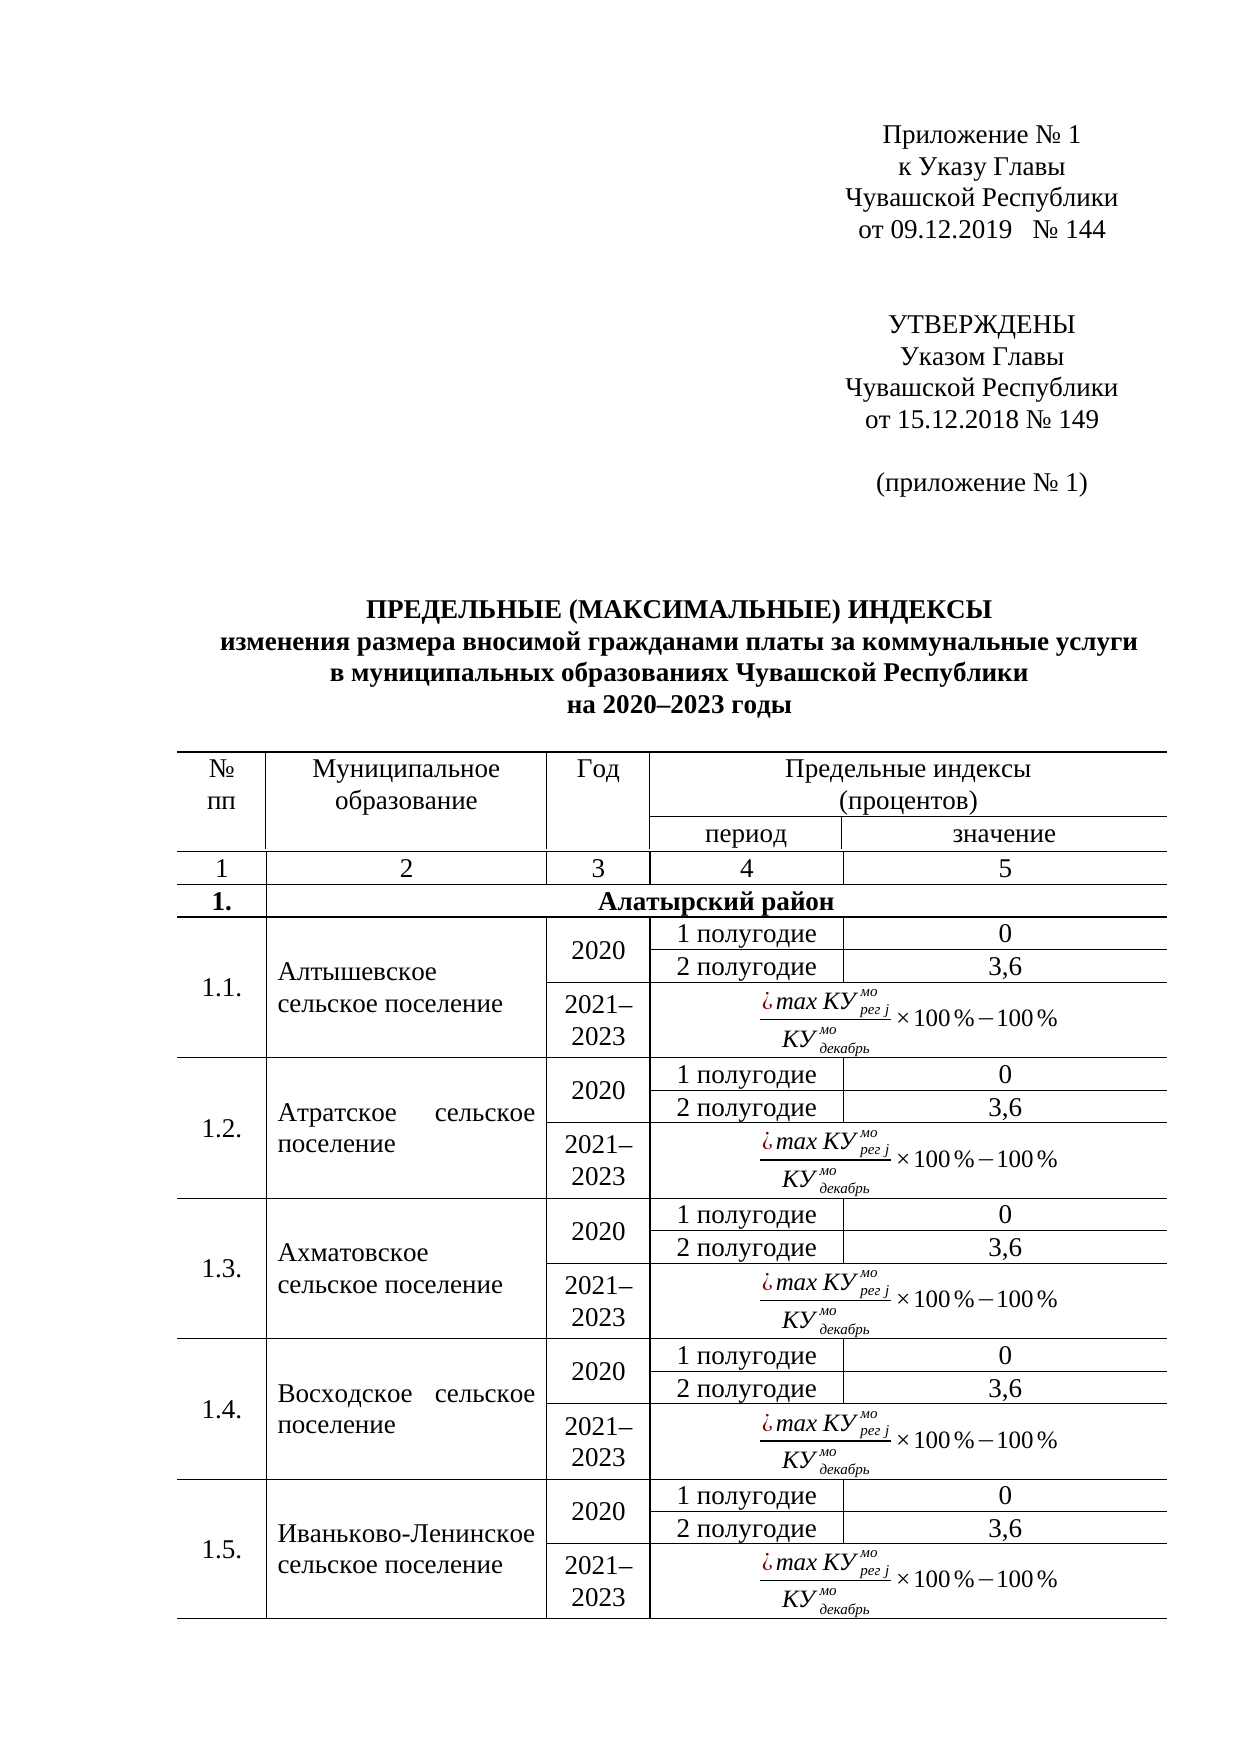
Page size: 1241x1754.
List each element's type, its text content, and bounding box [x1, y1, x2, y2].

text изменения размера вносимой гражданами платы за коммунальные услуги [207, 625, 1152, 656]
table_cell 2 полугодие [651, 1372, 843, 1403]
table_header 3 [547, 852, 649, 884]
table_cell Алтышевское сельское поселение [267, 918, 546, 1057]
table_cell 1 полугодие [651, 918, 843, 949]
table_cell 0 [844, 1199, 1167, 1230]
table_header 5 [844, 852, 1167, 884]
table_cell 0 [844, 1339, 1167, 1371]
table_cell [651, 1404, 1167, 1478]
table_cell 1.2. [177, 1058, 266, 1197]
table_cell 2020 [547, 1199, 649, 1263]
table_header 2 [267, 852, 546, 884]
table_cell значение [842, 817, 1167, 848]
table_cell [651, 1123, 1167, 1197]
table_cell 3,6 [844, 950, 1167, 982]
table_cell 1 полугодие [651, 1058, 843, 1089]
text (приложение № 1) [812, 466, 1152, 498]
table_cell 3,6 [844, 1231, 1167, 1263]
table_cell 2020 [547, 1058, 649, 1122]
table_cell 1.3. [177, 1199, 266, 1338]
table_cell 2 полугодие [651, 950, 843, 982]
table_cell 1 полугодие [651, 1480, 843, 1511]
table_cell 1.5. [177, 1480, 266, 1617]
table_cell 2020 [547, 1480, 649, 1543]
table_cell период [650, 817, 841, 848]
table_cell 2021–2023 [547, 1544, 649, 1617]
text Указом Главы [812, 340, 1152, 371]
text к Указу Главы [812, 150, 1152, 181]
table_cell Восходское сельское поселение [267, 1339, 546, 1478]
text Чувашской Республики [812, 181, 1152, 213]
table_header Год [547, 753, 649, 848]
table_header Муниципальное образование [266, 753, 546, 848]
text Чувашской Республики [812, 371, 1152, 403]
text от 09.12.2019 № 144 [812, 213, 1152, 244]
text Приложение № 1 [812, 118, 1152, 149]
table_cell 3,6 [844, 1512, 1167, 1543]
table_cell [651, 1544, 1167, 1617]
table_cell 2020 [547, 1339, 649, 1403]
table_cell 2021–2023 [547, 983, 649, 1057]
table_cell 2021–2023 [547, 1264, 649, 1338]
table_cell Иваньково-Ленинское сельское поселение [267, 1480, 546, 1617]
table_cell 1.4. [177, 1339, 266, 1478]
table_cell 2021–2023 [547, 1404, 649, 1478]
table_header № пп [177, 753, 265, 848]
table_cell 2 полугодие [651, 1512, 843, 1543]
table_cell Атратское сельское поселение [267, 1058, 546, 1197]
table_cell 2020 [547, 918, 649, 982]
table_cell 1. [177, 885, 266, 916]
text на 2020–2023 годы [207, 688, 1152, 719]
table_cell Алатырский район [267, 885, 1167, 916]
table_cell 3,6 [844, 1372, 1167, 1403]
table_header 1 [177, 852, 266, 884]
text УТВЕРЖДЕНЫ [812, 308, 1152, 339]
table_header 4 [651, 852, 843, 884]
table_cell [651, 1264, 1167, 1338]
table_cell Ахматовское сельское поселение [267, 1199, 546, 1338]
table_header Предельные индексы (процентов) [650, 753, 1167, 816]
table_cell 0 [844, 918, 1167, 949]
table_cell 2 полугодие [651, 1091, 843, 1122]
table_cell 2 полугодие [651, 1231, 843, 1263]
table_cell 0 [844, 1058, 1167, 1089]
text Предельные (максимальные) индексы [207, 593, 1152, 624]
text от 15.12.2018 № 149 [812, 403, 1152, 434]
table_cell 1 полугодие [651, 1199, 843, 1230]
table_cell 2021–2023 [547, 1123, 649, 1197]
table_cell [651, 983, 1167, 1057]
table_cell 1.1. [177, 918, 266, 1057]
table_cell 0 [844, 1480, 1167, 1511]
table_cell 3,6 [844, 1091, 1167, 1122]
table_cell 1 полугодие [651, 1339, 843, 1371]
text в муниципальных образованиях Чувашской Республики [207, 656, 1152, 688]
